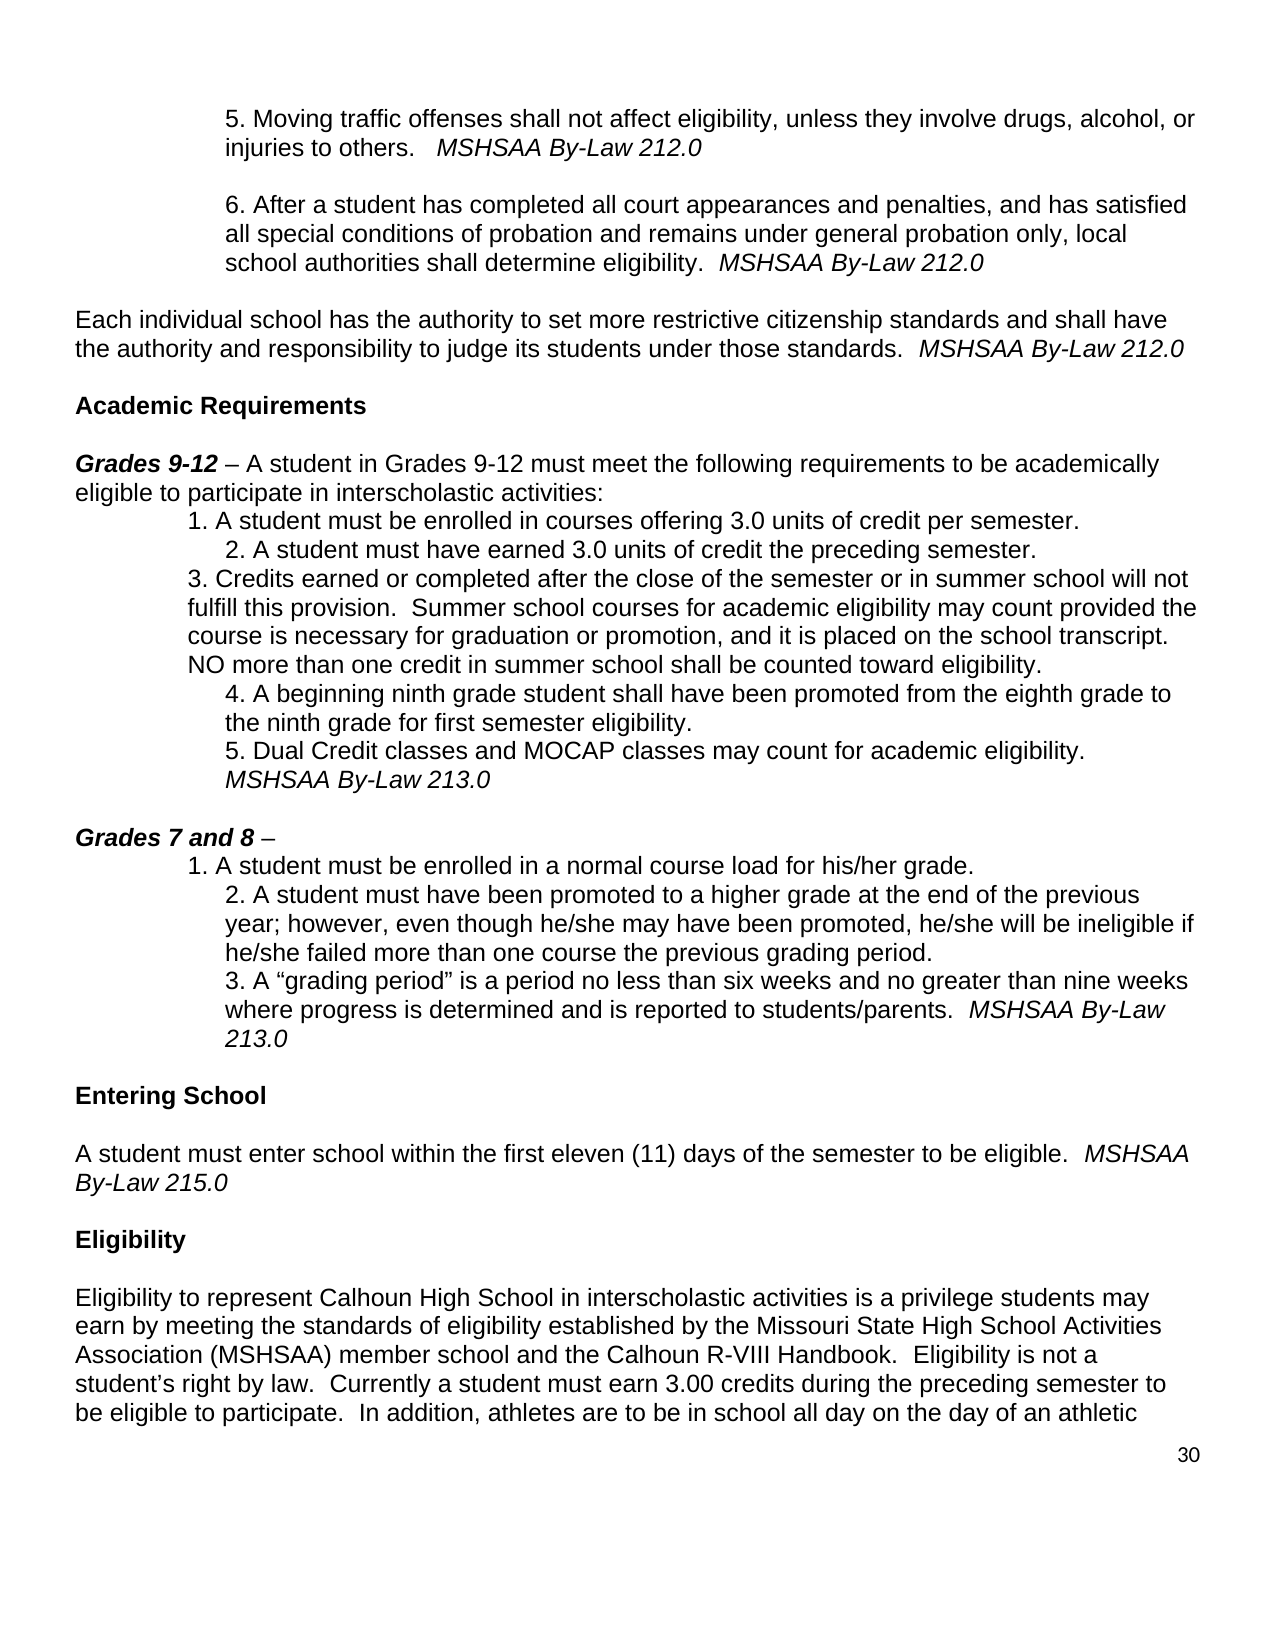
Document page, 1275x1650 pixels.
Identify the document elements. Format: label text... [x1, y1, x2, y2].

text 5. Moving traffic offenses shall not affect eligibility, unless they involve drugs, alcohol, or injuries to others. MSHSAA By-Law 212.0 [225, 104, 1200, 161]
text 4. A beginning ninth grade student shall have been promoted from the eighth grade to the ninth grade for first semester eligibility. [225, 679, 1200, 736]
text 3. Credits earned or completed after the close of the semester or in summer school will not fulfill this provision. Summer school courses for academic eligibility may count provided the course is necessary for graduation or promotion, and it is placed on the school transcript. NO more than one credit in summer school shall be counted toward eligibility. [187, 564, 1200, 679]
text A student must enter school within the first eleven (11) days of the semester to be eligible. MSHSAA By-Law 215.0 [75, 1139, 1200, 1196]
text Entering School [75, 1081, 1200, 1110]
text 1. A student must be enrolled in a normal course load for his/her grade. [187, 851, 1200, 880]
text 2. A student must have been promoted to a higher grade at the end of the previous year; however, even though he/she may have been promoted, he/she will be ineligible if he/she failed more than one course the previous grading period. [225, 880, 1200, 966]
text 2. A student must have earned 3.0 units of credit the preceding semester. [225, 535, 1200, 564]
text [75, 1282, 1200, 1426]
text 5. Dual Credit classes and MOCAP classes may count for academic eligibility. MSHSAA By-Law 213.0 [225, 736, 1200, 794]
text 6. After a student has completed all court appearances and penalties, and has satisfied all special conditions of probation and remains under general probation only, local school authorities shall determine eligibility. MSHSAA By-Law 212.0 [225, 190, 1200, 276]
text 1. A student must be enrolled in courses offering 3.0 units of credit per semester. [187, 506, 1200, 535]
text Eligibility [75, 1225, 1200, 1254]
text Grades 7 and 8 – [75, 822, 1200, 851]
text Each individual school has the authority to set more restrictive citizenship standards and shall have the authority and responsibility to judge its students under those standards. MSHSAA By-Law 212.0 [75, 305, 1200, 362]
text Academic Requirements [75, 391, 1200, 420]
text Grades 9-12 – A student in Grades 9-12 must meet the following requirements to be academically eligible to participate in interscholastic activities: [75, 449, 1200, 506]
text 3. A “grading period” is a period no less than six weeks and no greater than nine weeks where progress is determined and is reported to students/parents. MSHSAA By-Law 213.0 [225, 966, 1200, 1052]
